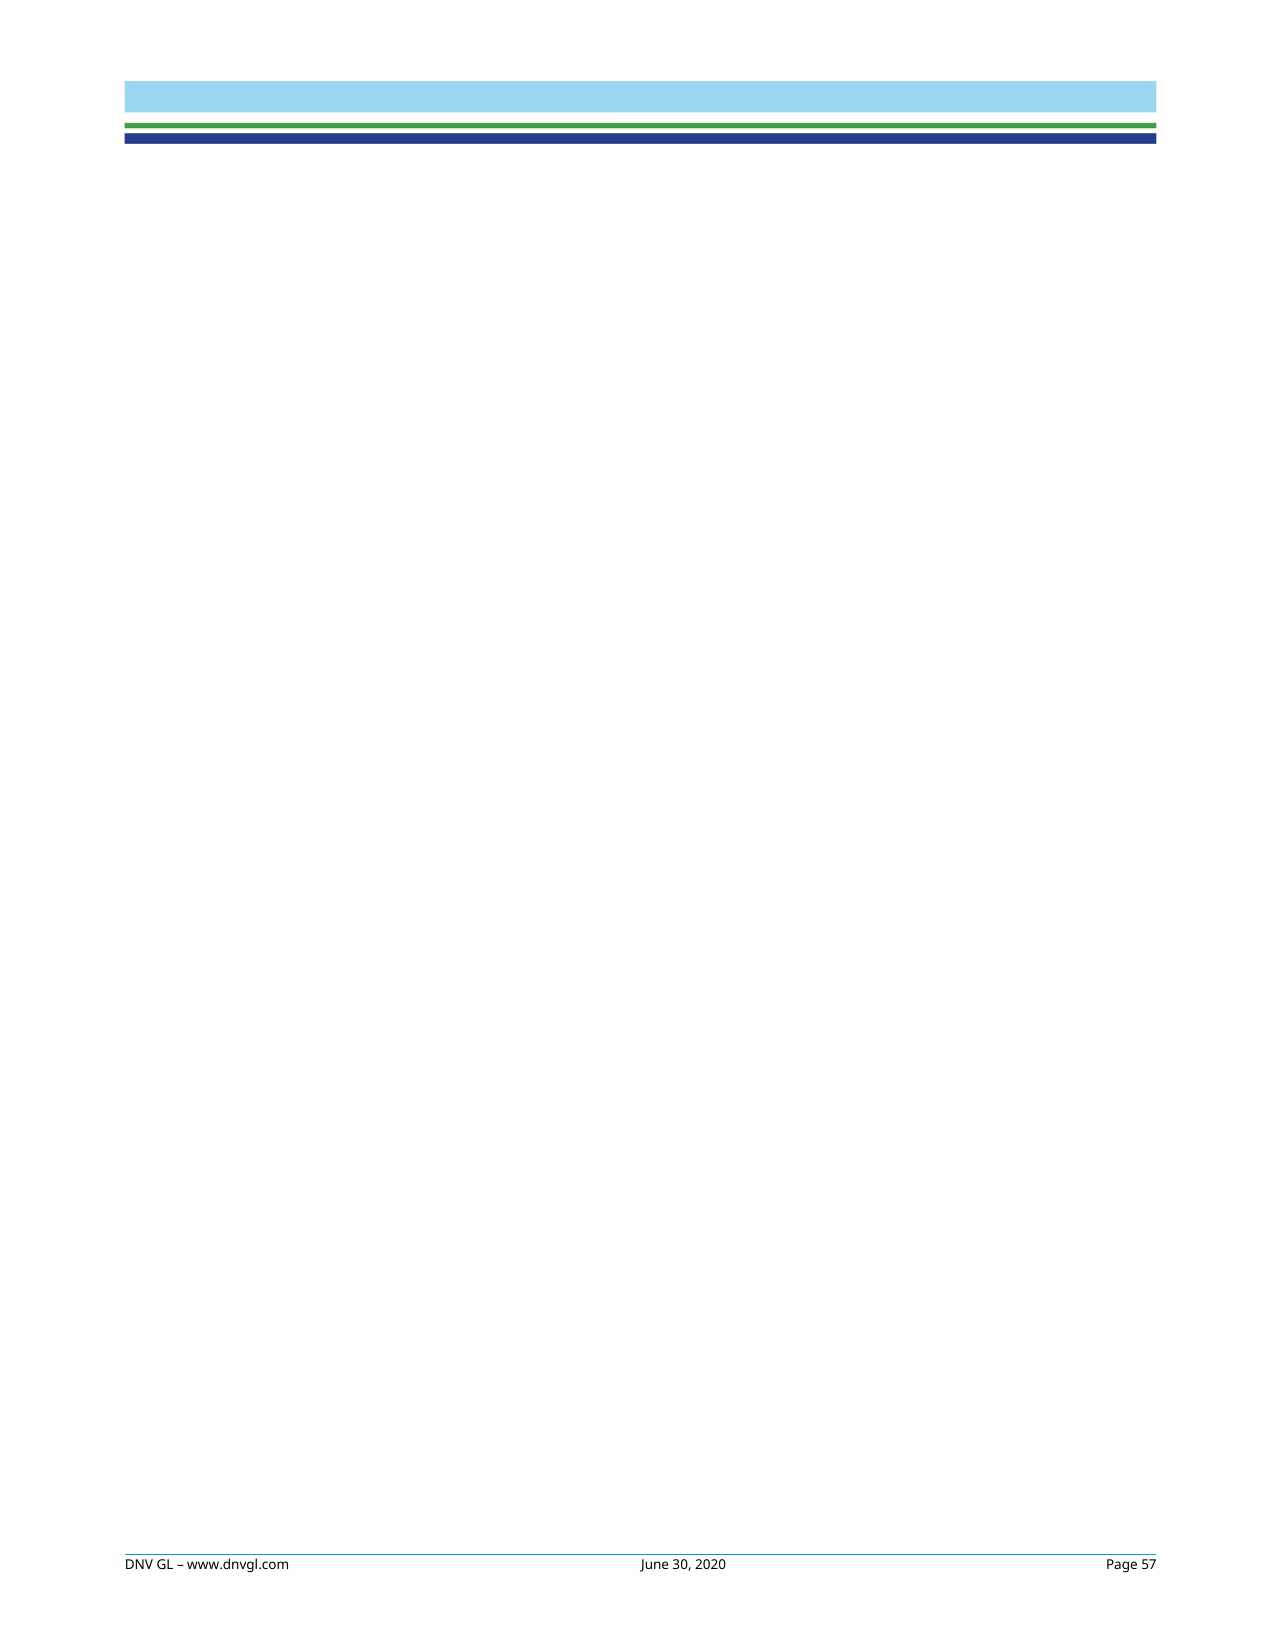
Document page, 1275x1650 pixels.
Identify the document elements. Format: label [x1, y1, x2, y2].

picture [124, 81, 1157, 144]
